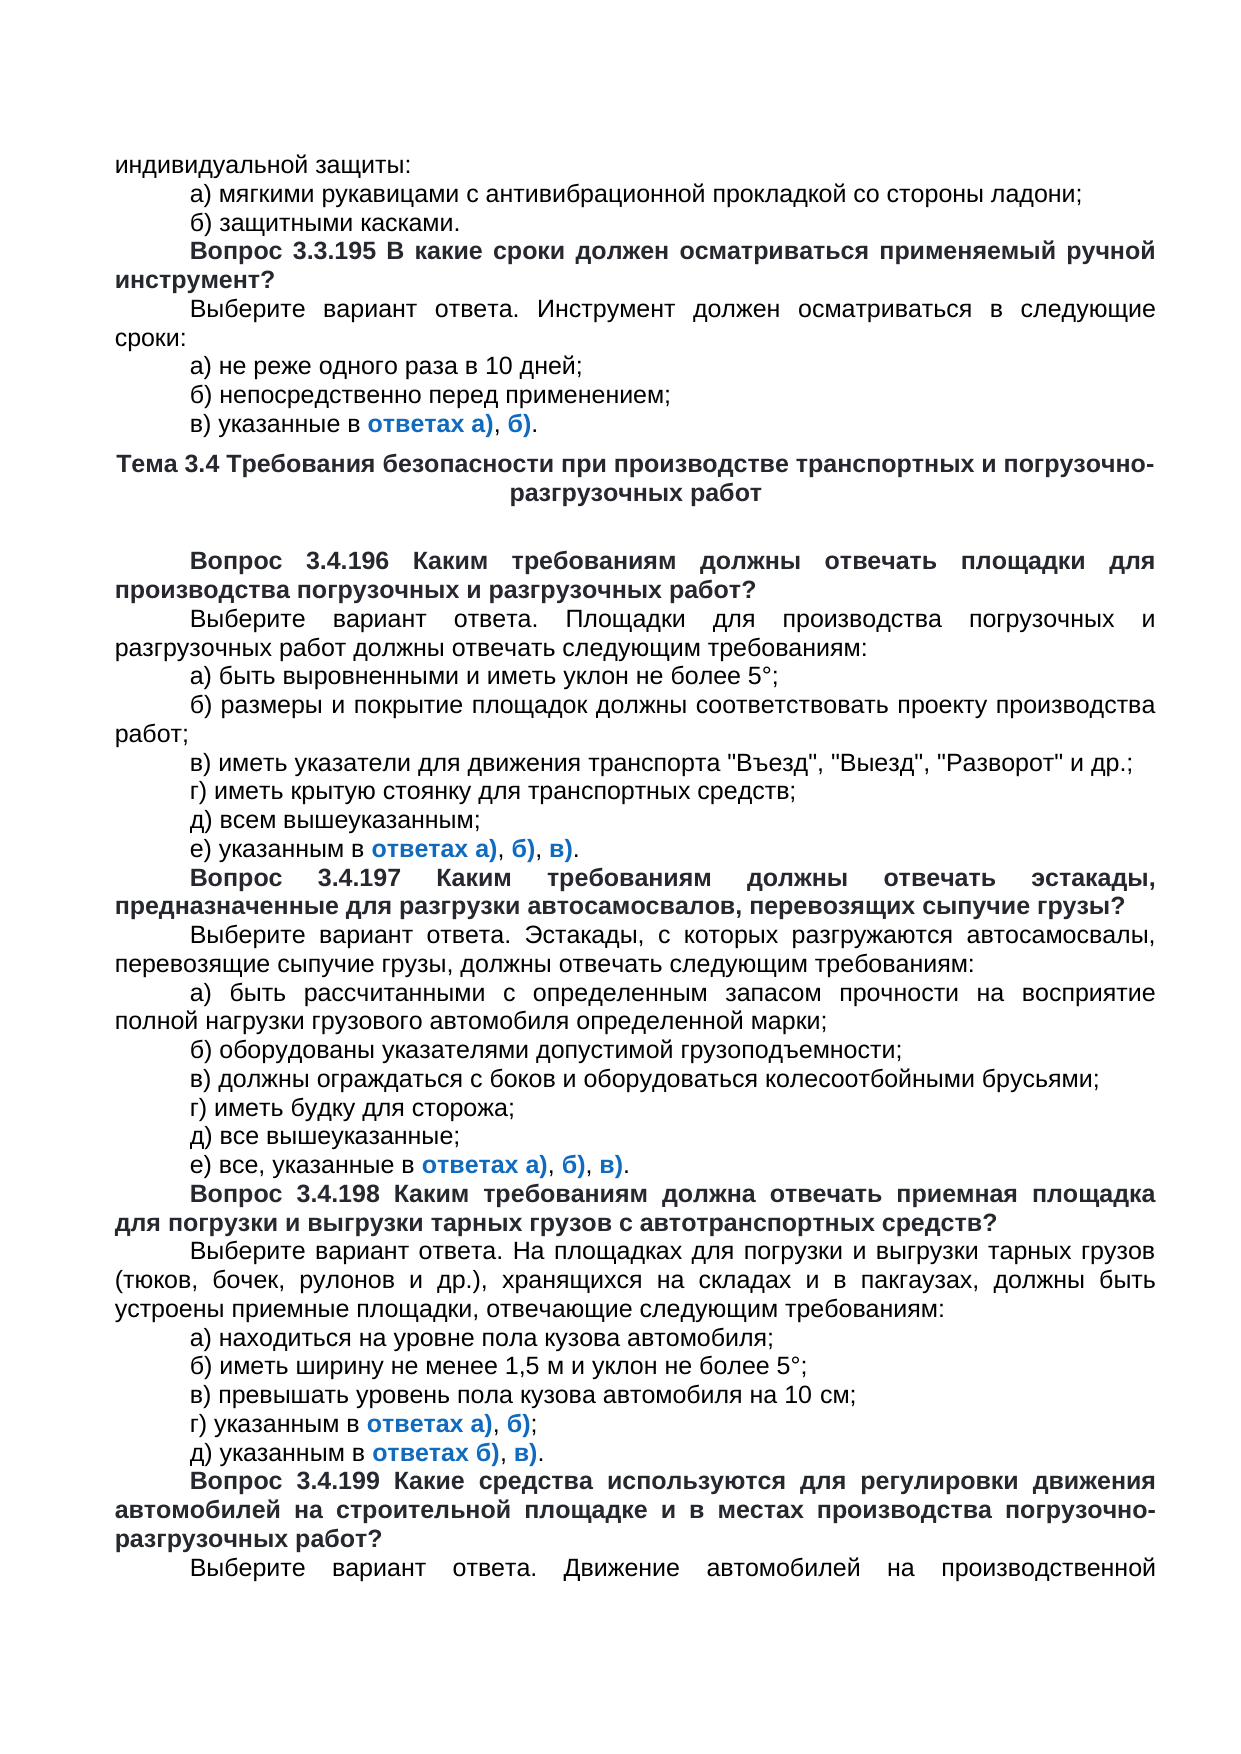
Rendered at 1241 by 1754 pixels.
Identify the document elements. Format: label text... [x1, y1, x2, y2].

text а) не реже одного раза в 10 дней; [114, 351, 1157, 380]
text в) указанные в ответах а), б). [114, 409, 1157, 437]
text Выберите вариант ответа. Эстакады, с которых разгружаются автосамосвалы, перевозящие сыпучие грузы, должны отвечать следующим требованиям: [114, 920, 1157, 977]
text а) быть выровненными и иметь уклон не более 5°; [114, 661, 1157, 690]
text в) должны ограждаться с боков и оборудоваться колесоотбойными брусьями; [114, 1064, 1157, 1092]
text Выберите вариант ответа. Инструмент должен осматриваться в следующие сроки: [114, 294, 1157, 351]
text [114, 1552, 1157, 1581]
text Вопрос 3.4.199 Какие средства используются для регулировки движения автомобилей на строительной площадке и в местах производства погрузочно-разгрузочных работ? [114, 1466, 1157, 1552]
text б) оборудованы указателями допустимой грузоподъемности; [114, 1035, 1157, 1064]
text б) размеры и покрытие площадок должны соответствовать проекту производства работ; [114, 690, 1157, 747]
text г) указанным в ответах а), б); [114, 1409, 1157, 1437]
text Вопрос 3.4.198 Каким требованиям должна отвечать приемная площадка для погрузки и выгрузки тарных грузов с автотранспортных средств? [114, 1179, 1157, 1236]
text б) защитными касками. [114, 207, 1157, 236]
text в) превышать уровень пола кузова автомобиля на 10 см; [114, 1380, 1157, 1409]
text а) находиться на уровне пола кузова автомобиля; [114, 1322, 1157, 1351]
text г) иметь будку для сторожа; [114, 1092, 1157, 1121]
text а) мягкими рукавицами с антивибрационной прокладкой со стороны ладони; [114, 179, 1157, 207]
text е) все, указанные в ответах а), б), в). [114, 1150, 1157, 1179]
text д) всем вышеуказанным; [114, 805, 1157, 834]
text Выберите вариант ответа. На площадках для погрузки и выгрузки тарных грузов (тюков, бочек, рулонов и др.), хранящихся на складах и в пакгаузах, должны быть устроены приемные площадки, отвечающие следующим требованиям: [114, 1236, 1157, 1322]
text б) иметь ширину не менее 1,5 м и уклон не более 5°; [114, 1351, 1157, 1380]
text Вопрос 3.3.195 В какие сроки должен осматриваться применяемый ручной инструмент? [114, 236, 1157, 294]
text в) иметь указатели для движения транспорта "Въезд", "Выезд", "Разворот" и др.; [114, 747, 1157, 776]
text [114, 150, 1157, 179]
text г) иметь крытую стоянку для транспортных средств; [114, 776, 1157, 805]
text д) все вышеуказанные; [114, 1121, 1157, 1150]
text Выберите вариант ответа. Площадки для производства погрузочных и разгрузочных работ должны отвечать следующим требованиям: [114, 604, 1157, 661]
text д) указанным в ответах б), в). [114, 1437, 1157, 1466]
text Вопрос 3.4.196 Каким требованиям должны отвечать площадки для производства погрузочных и разгрузочных работ? [114, 546, 1157, 604]
text Вопрос 3.4.197 Каким требованиям должны отвечать эстакады, предназначенные для разгрузки автосамосвалов, перевозящих сыпучие грузы? [114, 862, 1157, 920]
text е) указанным в ответах а), б), в). [114, 834, 1157, 862]
text б) непосредственно перед применением; [114, 380, 1157, 409]
text а) быть рассчитанными с определенным запасом прочности на восприятие полной нагрузки грузового автомобиля определенной марки; [114, 977, 1157, 1035]
subtitle Тема 3.4 Требования безопасности при производстве транспортных и погрузочно-разгрузочных работ [114, 449, 1157, 506]
